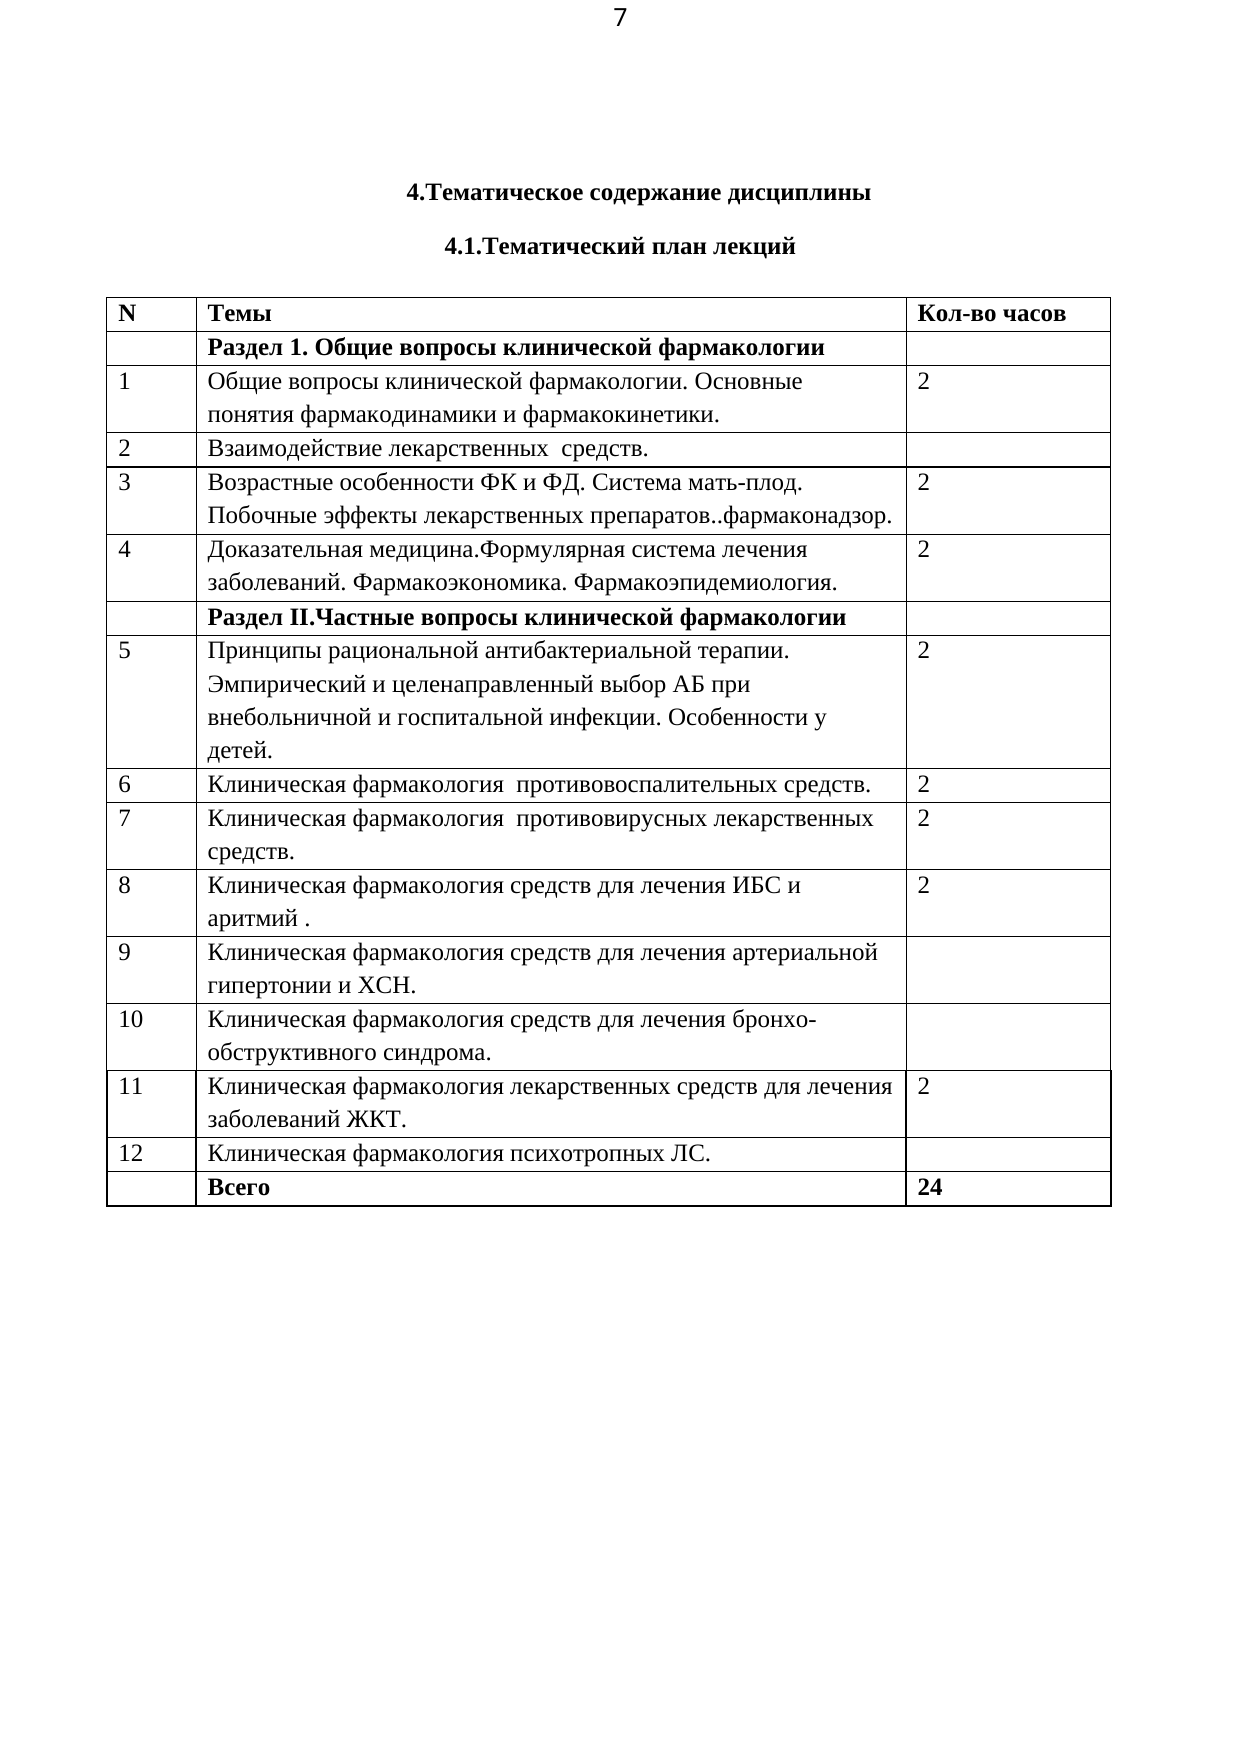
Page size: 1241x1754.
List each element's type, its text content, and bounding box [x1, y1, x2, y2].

table_cell Всего [197, 1172, 905, 1205]
table_cell 7 [107, 803, 196, 869]
table_cell 12 [108, 1138, 195, 1171]
table_cell 5 [107, 636, 196, 768]
table_cell Клиническая фармакология средств для лечения ИБС и аритмий . [197, 870, 906, 936]
table_header N [107, 298, 196, 331]
table_cell Общие вопросы клинической фармакологии. Основные понятия фармакодинамики и фармакокинетики. [197, 366, 906, 432]
table_cell 6 [107, 769, 196, 802]
table_cell [907, 332, 1110, 365]
table_cell [107, 602, 196, 634]
table_cell 2 [107, 433, 196, 466]
table_cell Клиническая фармакология средств для лечения артериальной гипертонии и ХСН. [197, 937, 906, 1003]
table_cell Принципы рациональной антибактериальной терапии. Эмпирический и целенаправленный выбор АБ при внебольничной и госпитальной инфекции. Особенности у детей. [197, 636, 906, 768]
table_cell Возрастные особенности ФК и ФД. Система мать-плод. Побочные эффекты лекарственных препаратов..фармаконадзор. [197, 468, 906, 533]
table_cell Раздел II.Частные вопросы клинической фармакологии [197, 602, 906, 634]
table_cell 2 [907, 636, 1110, 768]
table_cell 2 [907, 803, 1110, 869]
subtitle 4.1.Тематический план лекций [118, 231, 1122, 260]
table_cell 2 [907, 468, 1110, 533]
table_cell 9 [107, 937, 196, 1003]
table_cell 10 [107, 1004, 196, 1070]
table_cell Клиническая фармакология противовирусных лекарственных средств. [197, 803, 906, 869]
table_cell Раздел 1. Общие вопросы клинической фармакологии [197, 332, 906, 365]
subtitle 4.Тематическое содержание дисциплины [156, 177, 1122, 206]
table_cell 2 [907, 535, 1110, 601]
table_cell Клиническая фармакология лекарственных средств для лечения заболеваний ЖКТ. [197, 1071, 905, 1137]
table_header Темы [197, 298, 906, 331]
table_cell 24 [907, 1172, 1110, 1205]
table_cell 2 [907, 366, 1110, 432]
table_cell [107, 332, 196, 365]
table_cell Доказательная медицина.Формулярная система лечения заболеваний. Фармакоэкономика. Фармакоэпидемиология. [197, 535, 906, 601]
table_cell Клиническая фармакология психотропных ЛС. [197, 1138, 905, 1171]
table_cell [907, 1138, 1110, 1171]
table_cell Взаимодействие лекарственных средств. [197, 433, 906, 466]
table_cell 11 [108, 1071, 195, 1137]
table_cell 1 [107, 366, 196, 432]
table_cell [907, 433, 1110, 466]
table_cell [907, 937, 1110, 1003]
table_cell 4 [107, 535, 196, 601]
table_cell 8 [107, 870, 196, 936]
table_cell 3 [107, 468, 196, 533]
table_cell [907, 1004, 1110, 1070]
table_cell 2 [907, 769, 1110, 802]
table_cell [907, 602, 1110, 634]
table_header Кол-во часов [907, 298, 1110, 331]
table_cell Клиническая фармакология противовоспалительных средств. [197, 769, 906, 802]
table_cell [108, 1172, 195, 1205]
table_cell 2 [907, 1071, 1110, 1137]
table_cell Клиническая фармакология средств для лечения бронхо-обструктивного синдрома. [197, 1004, 906, 1070]
table_cell 2 [907, 870, 1110, 936]
